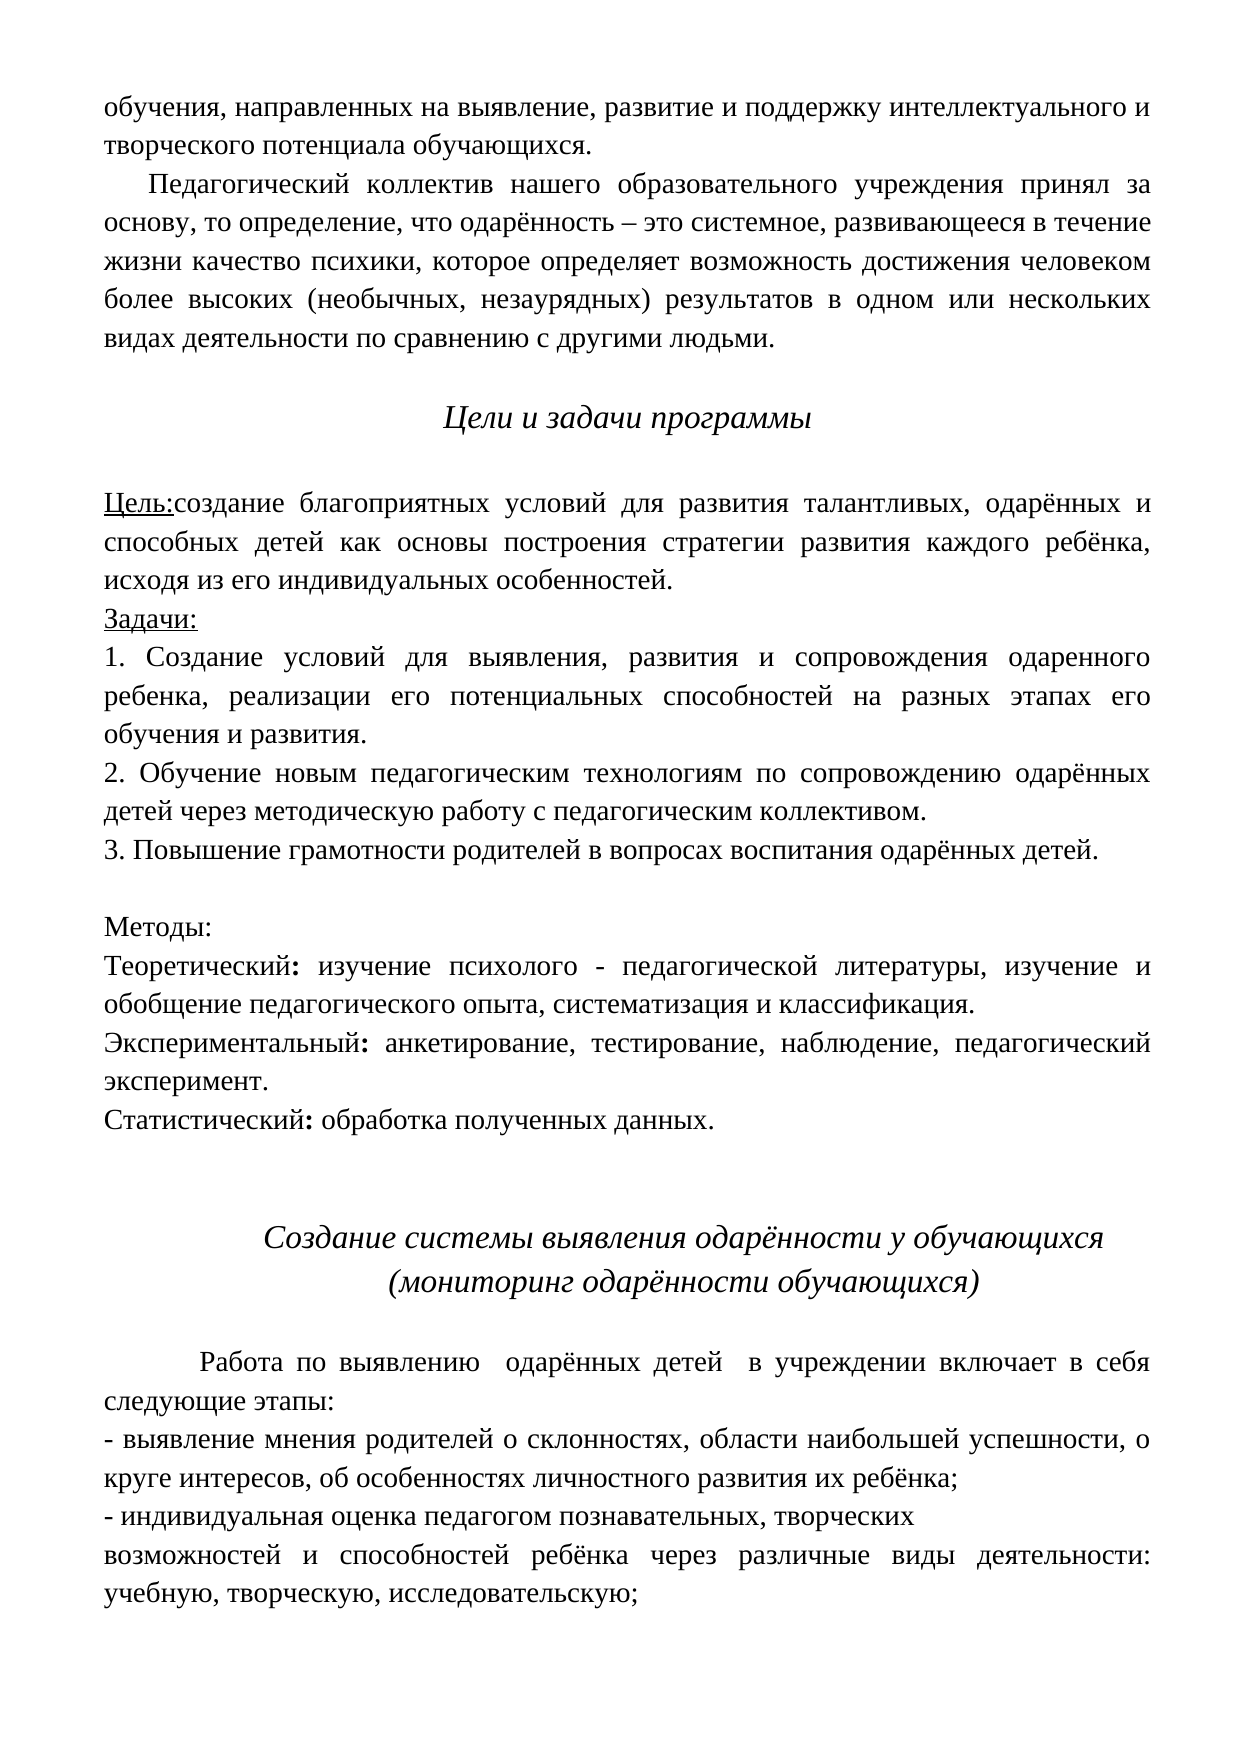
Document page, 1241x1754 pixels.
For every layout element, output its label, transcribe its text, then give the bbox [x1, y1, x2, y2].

text Статистический: обработка полученных данных. [103, 1102, 1152, 1135]
text Методы: [103, 909, 1152, 943]
text - индивидуальная оценка педагогом познавательных, творческих [103, 1498, 1152, 1532]
text Педагогический коллектив нашего образовательного учреждения принял за основу, то определение, что одарённость – это системное, развивающееся в течение жизни качество психики, которое определяет возможность достижения человеком более высоких (необычных, незаурядных) результатов в одном или нескольких видах деятельности по сравнению с другими людьми. [103, 166, 1152, 353]
text Экспериментальный: анкетирование, тестирование, наблюдение, педагогический эксперимент. [103, 1025, 1152, 1097]
text возможностей и способностей ребёнка через различные виды деятельности: учебную, творческую, исследовательскую; [103, 1537, 1152, 1609]
text Работа по выявлению одарённых детей в учреждении включает в себя следующие этапы: [103, 1344, 1152, 1416]
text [103, 89, 1152, 161]
text 1. Создание условий для выявления, развития и сопровождения одаренного ребенка, реализации его потенциальных способностей на разных этапах его обучения и развития. [103, 639, 1152, 750]
text 2. Обучение новым педагогическим технологиям по сопровождению одарённых детей через методическую работу с педагогическим коллективом. [103, 755, 1152, 827]
text Цель:создание благоприятных условий для развития талантливых, одарённых и способных детей как основы построения стратегии развития каждого ребёнка, исходя из его индивидуальных особенностей. [103, 485, 1152, 596]
text Создание системы выявления одарённости у обучающихся (мониторинг одарённости обучающихся) [216, 1217, 1152, 1300]
text - выявление мнения родителей о склонностях, области наибольшей успешности, о круге интересов, об особенностях личностного развития их ребёнка; [103, 1421, 1152, 1493]
text 3. Повышение грамотности родителей в вопросах воспитания одарённых детей. [103, 832, 1152, 866]
text Теоретический: изучение психолого - педагогической литературы, изучение и обобщение педагогического опыта, систематизация и классификация. [103, 948, 1152, 1020]
text Задачи: [103, 601, 1152, 634]
text Цели и задачи программы [103, 397, 1152, 435]
